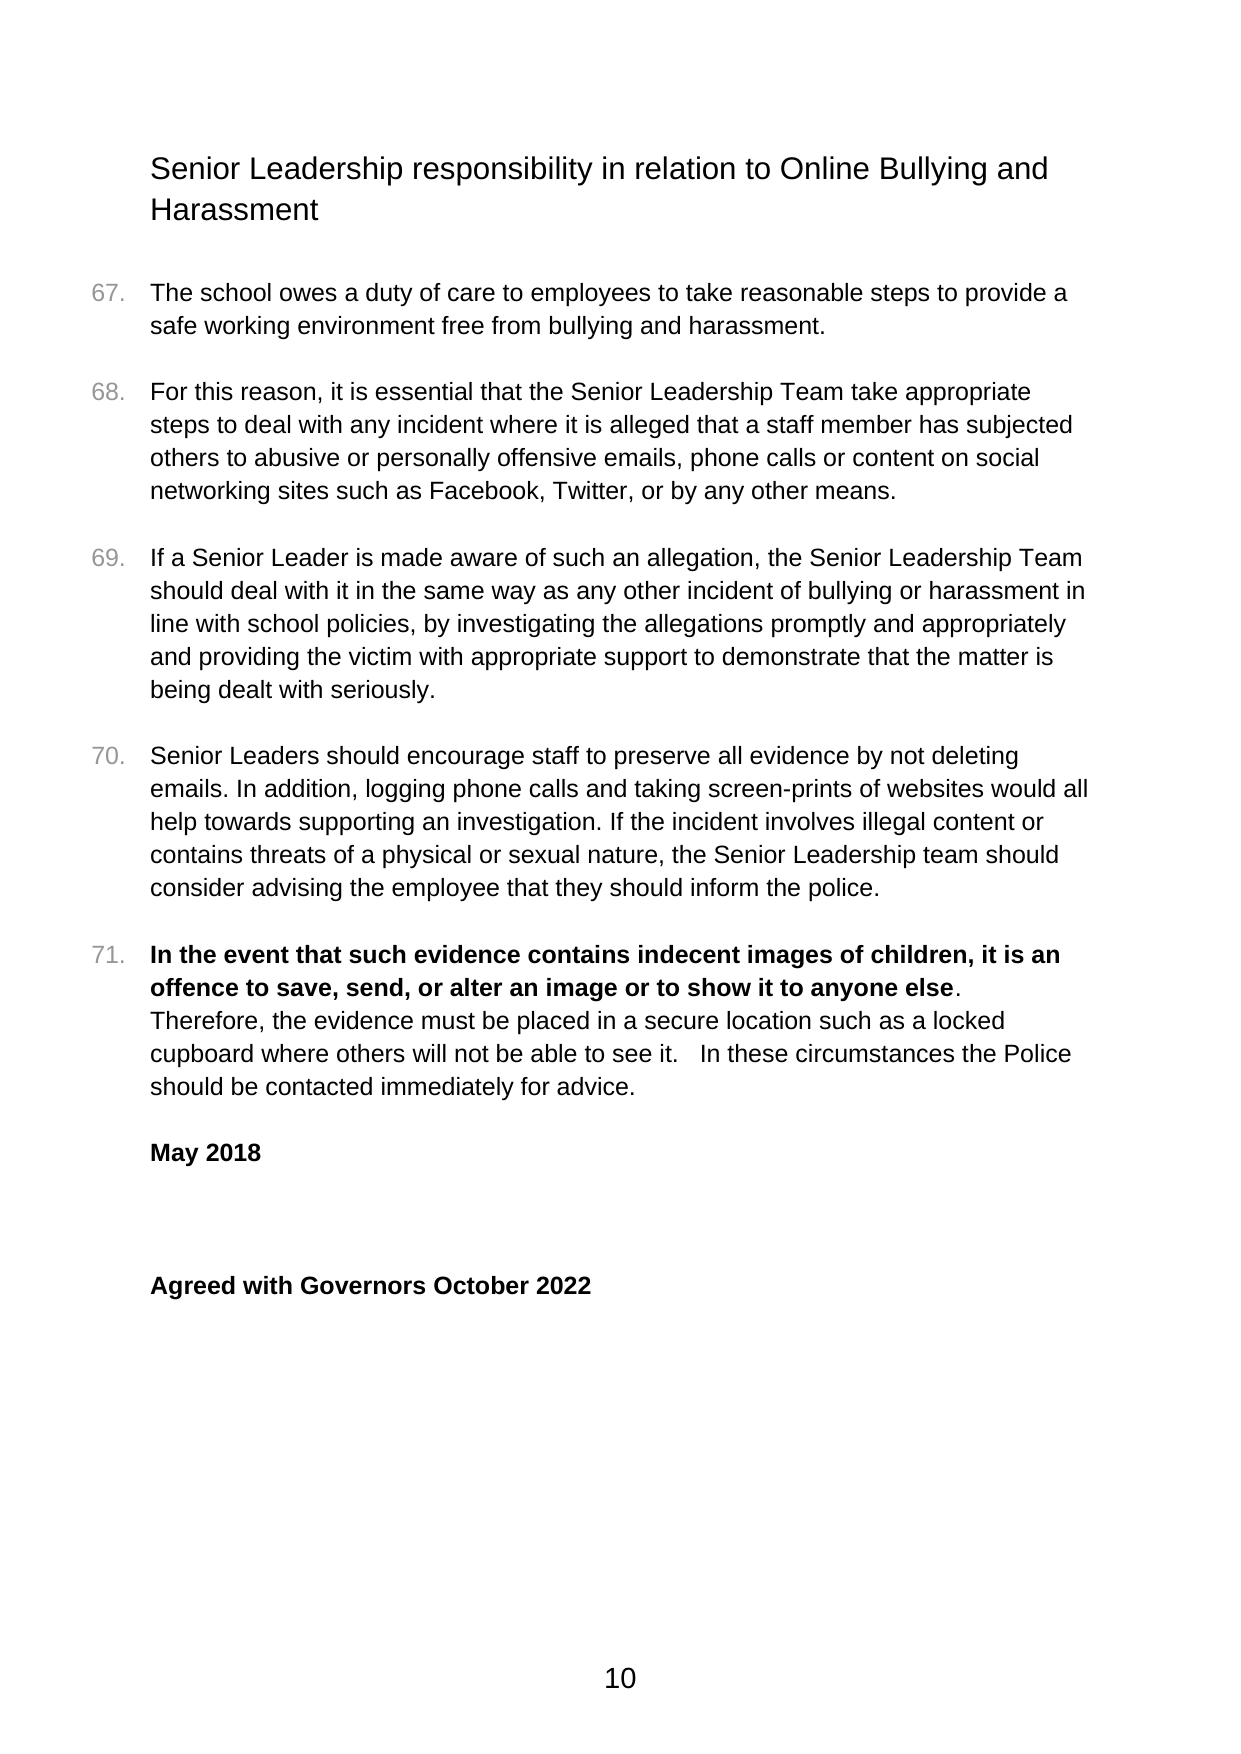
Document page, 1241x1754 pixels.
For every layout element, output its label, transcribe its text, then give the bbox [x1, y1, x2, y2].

subtitle Senior Leadership responsibility in relation to Online Bullying and Harassment [150, 150, 1090, 227]
text In the event that such evidence contains indecent images of children, it is an offence to save, send, or alter an image or to show it to anyone else. Therefore, the evidence must be placed in a secure location such as a locked cupboard where others will not be able to see it. In these circumstances the Police should be contacted immediately for advice. [91, 939, 1090, 1100]
text If a Senior Leader is made aware of such an allegation, the Senior Leadership Team should deal with it in the same way as any other incident of bullying or harassment in line with school policies, by investigating the allegations promptly and appropriately and providing the victim with appropriate support to demonstrate that the matter is being dealt with seriously. [91, 543, 1090, 703]
text Senior Leaders should encourage staff to preserve all evidence by not deleting emails. In addition, logging phone calls and taking screen-prints of websites would all help towards supporting an investigation. If the incident involves illegal content or contains threats of a physical or sexual nature, the Senior Leadership team should consider advising the employee that they should inform the police. [91, 741, 1090, 902]
text For this reason, it is essential that the Senior Leadership Team take appropriate steps to deal with any incident where it is alleged that a staff member has subjected others to abusive or personally offensive emails, phone calls or content on social networking sites such as Facebook, Twitter, or by any other means. [91, 377, 1090, 505]
list May 2018 [150, 1138, 1090, 1167]
list Agreed with Governors October 2022 [150, 1271, 1090, 1299]
text The school owes a duty of care to employees to take reasonable steps to provide a safe working environment free from bullying and harassment. [91, 278, 1090, 340]
